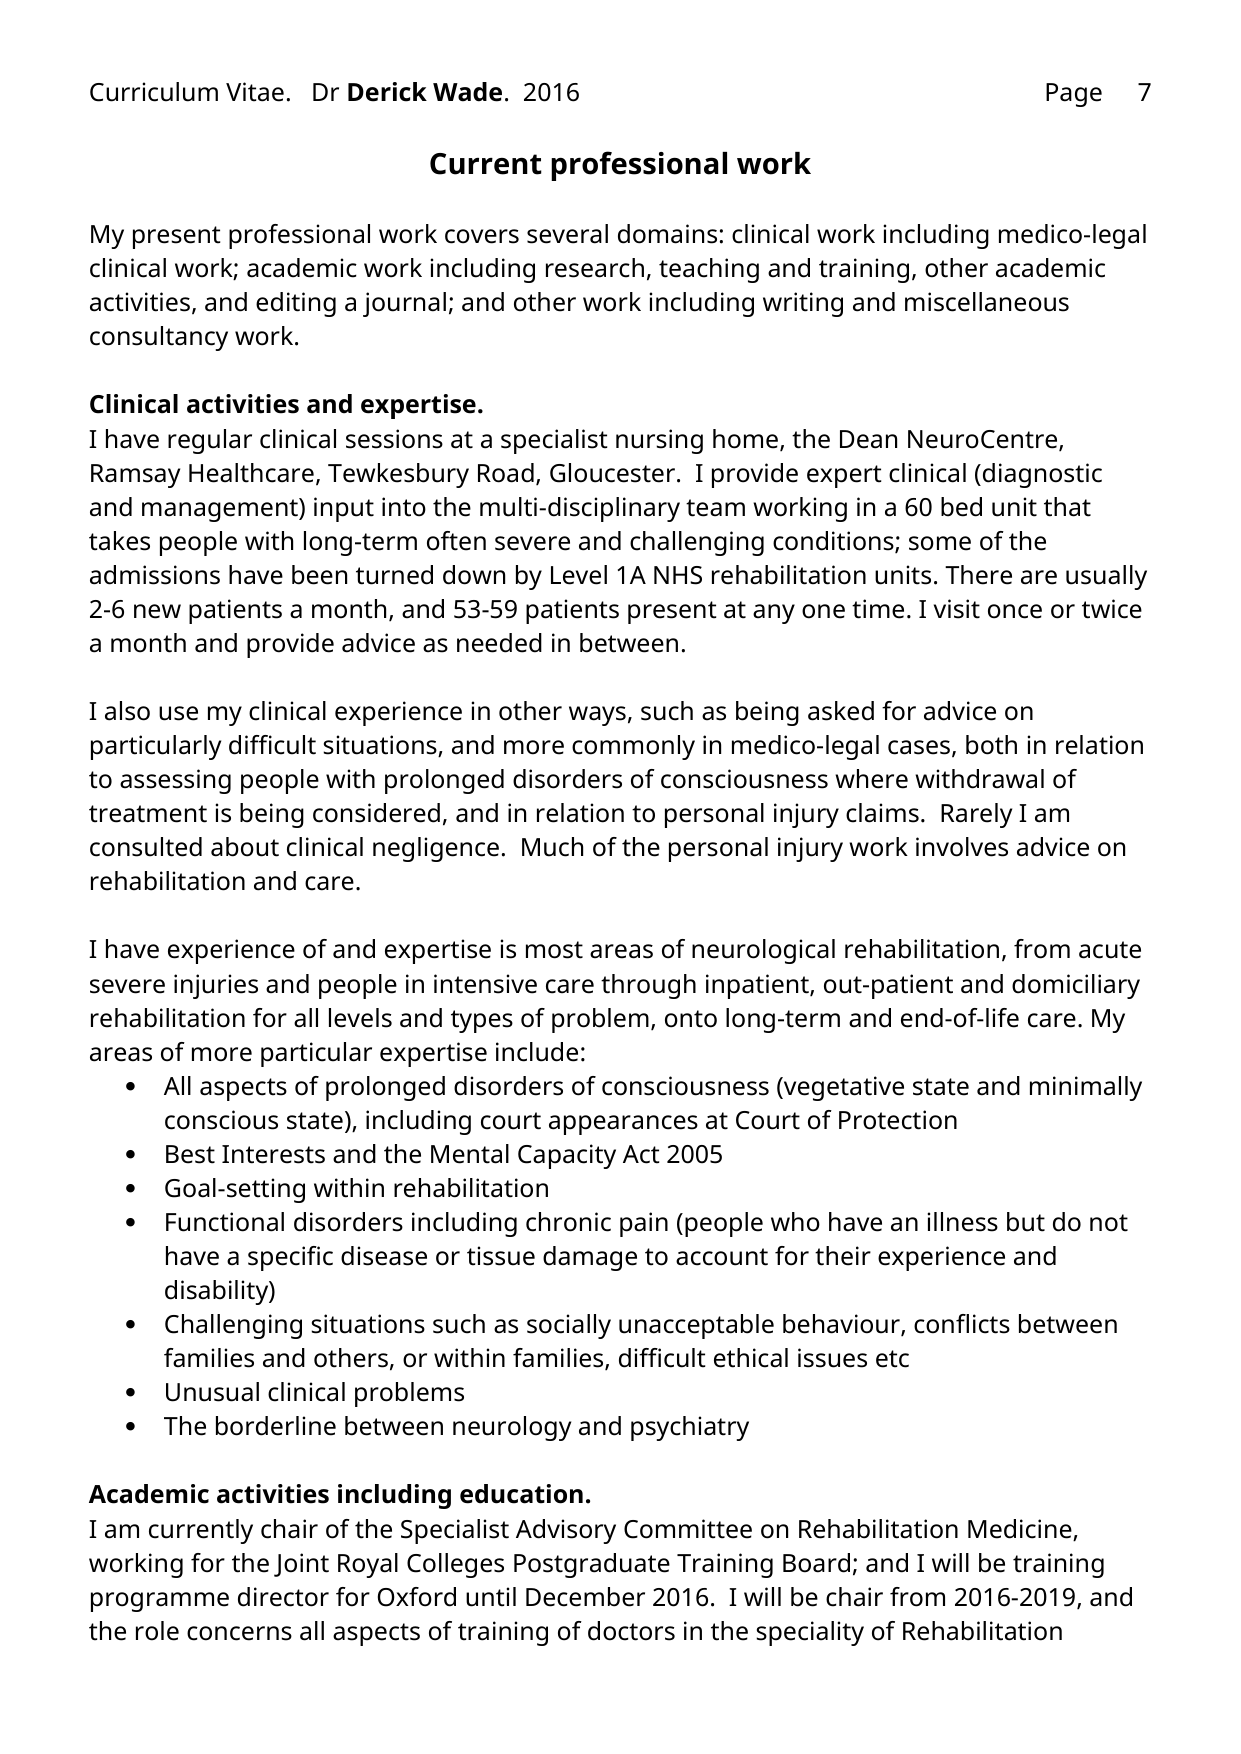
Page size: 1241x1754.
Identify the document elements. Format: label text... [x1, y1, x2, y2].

text I also use my clinical experience in other ways, such as being asked for advice on particularly difficult situations, and more commonly in medico-legal cases, both in relation to assessing people with prolonged disorders of consciousness where withdrawal of treatment is being considered, and in relation to personal injury claims. Rarely I am consulted about clinical negligence. Much of the personal injury work involves advice on rehabilitation and care. [89, 694, 1152, 898]
list Functional disorders including chronic pain (people who have an illness but do not have a specific disease or tissue damage to account for their experience and disability) [126, 1205, 1152, 1307]
text My present professional work covers several domains: clinical work including medico-legal clinical work; academic work including research, teaching and training, other academic activities, and editing a journal; and other work including writing and miscellaneous consultancy work. [89, 217, 1152, 353]
text I have experience of and expertise is most areas of neurological rehabilitation, from acute severe injuries and people in intensive care through inpatient, out-patient and domiciliary rehabilitation for all levels and types of problem, onto long-term and end-of-life care. My areas of more particular expertise include: [89, 932, 1152, 1068]
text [89, 1511, 1152, 1647]
list The borderline between neurology and psychiatry [126, 1409, 1152, 1443]
list Best Interests and the Mental Capacity Act 2005 [126, 1137, 1152, 1171]
text Current professional work [89, 143, 1152, 183]
text I have regular clinical sessions at a specialist nursing home, the Dean NeuroCentre, Ramsay Healthcare, Tewkesbury Road, Gloucester. I provide expert clinical (diagnostic and management) input into the multi-disciplinary team working in a 60 bed unit that takes people with long-term often severe and challenging conditions; some of the admissions have been turned down by Level 1A NHS rehabilitation units. There are usually 2-6 new patients a month, and 53-59 patients present at any one time. I visit once or twice a month and provide advice as needed in between. [89, 421, 1152, 660]
text Academic activities including education. [89, 1477, 1152, 1511]
list Goal-setting within rehabilitation [126, 1171, 1152, 1205]
text Clinical activities and expertise. [89, 387, 1152, 421]
list Unusual clinical problems [126, 1375, 1152, 1409]
list All aspects of prolonged disorders of consciousness (vegetative state and minimally conscious state), including court appearances at Court of Protection [126, 1068, 1152, 1137]
list Challenging situations such as socially unacceptable behaviour, conflicts between families and others, or within families, difficult ethical issues etc [126, 1307, 1152, 1375]
